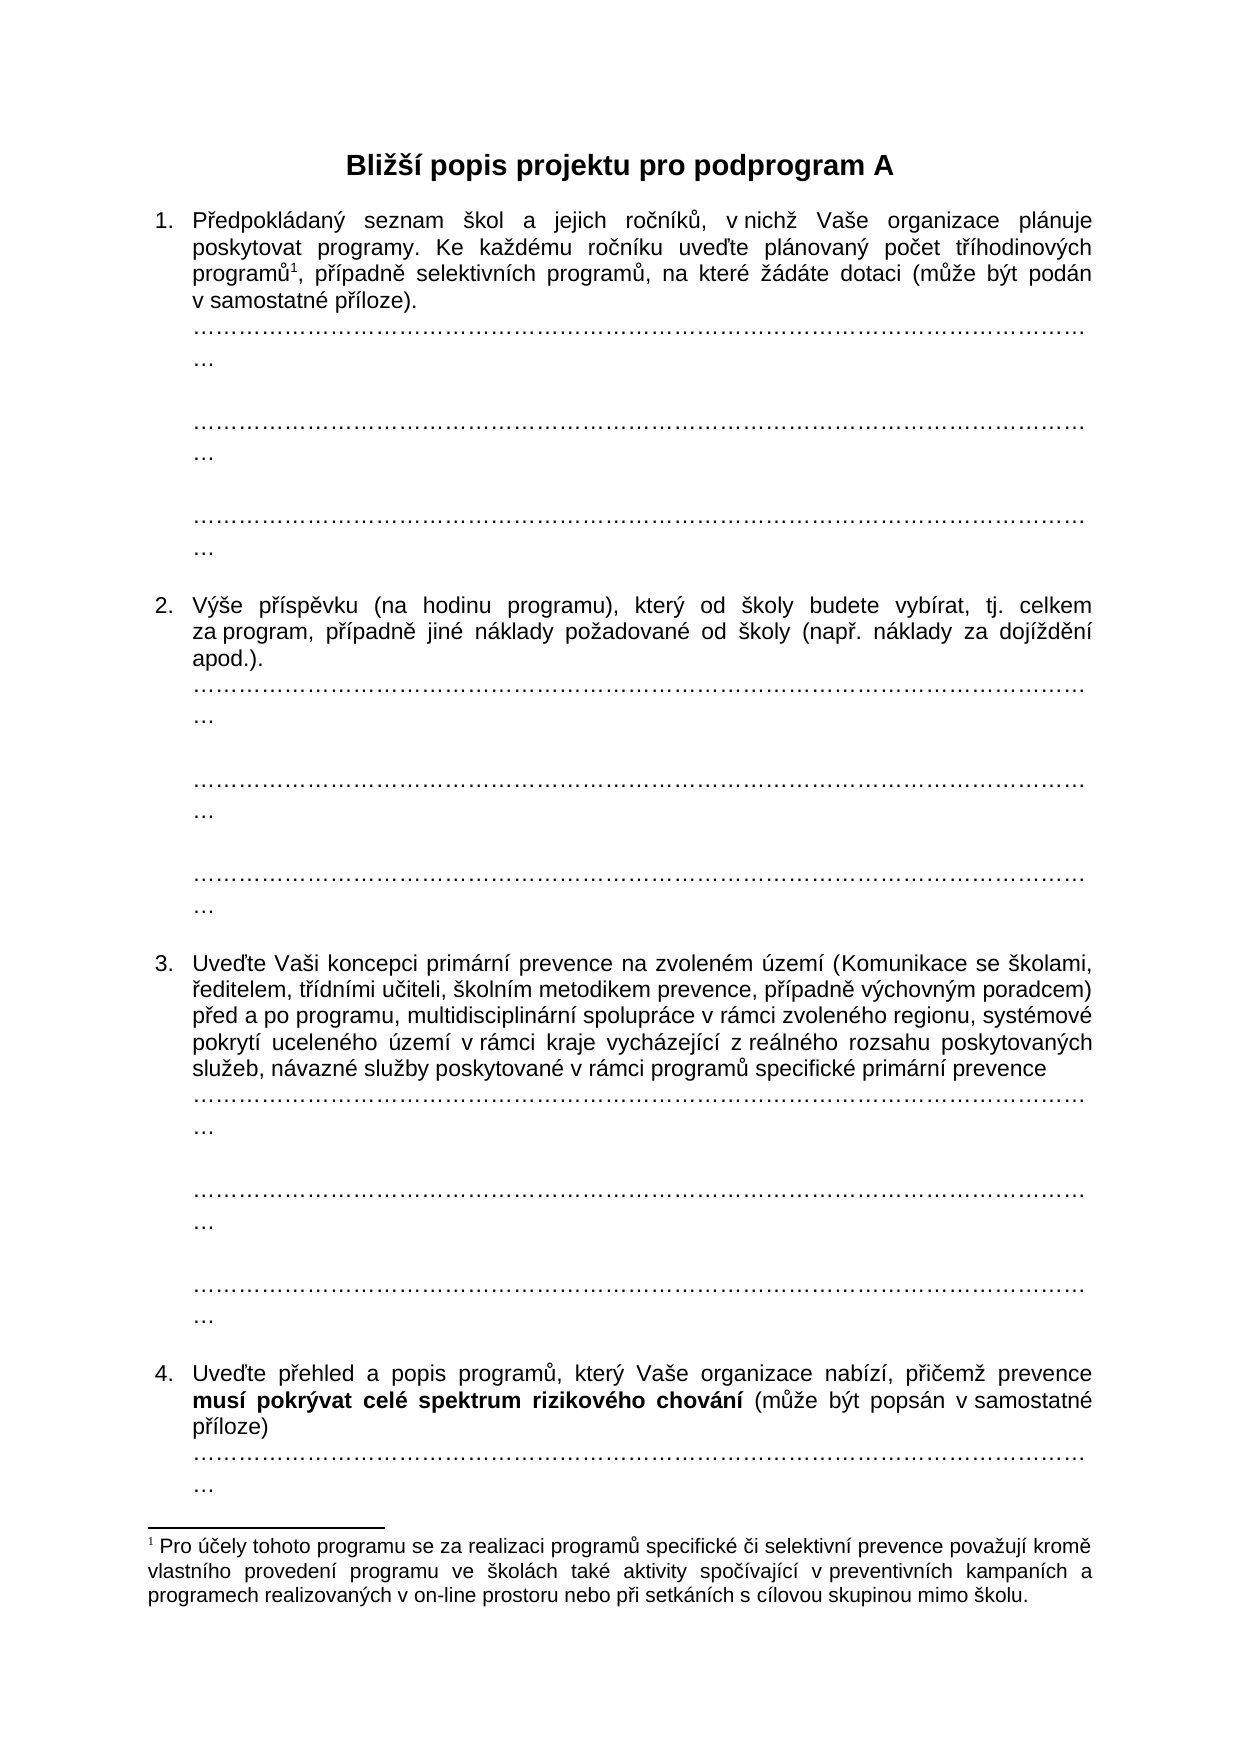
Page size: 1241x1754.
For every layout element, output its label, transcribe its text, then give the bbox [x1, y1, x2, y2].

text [192, 1439, 1093, 1497]
text ………………………………………………………………………………………………………… [192, 766, 1093, 823]
list Uveďte Vaši koncepci primární prevence na zvoleném území (Komunikace se školami, ředitelem, třídními učiteli, školním metodikem prevence, případně výchovným poradcem) před a po programu, multidisciplinární spolupráce v rámci zvoleného regionu, systémové pokrytí uceleného území v rámci kraje vycházející z reálného rozsahu poskytovaných služeb, návazné služby poskytované v rámci programů specifické primární prevence [154, 950, 1093, 1081]
text ………………………………………………………………………………………………………… [192, 671, 1093, 729]
list Předpokládaný seznam škol a jejich ročníků, v nichž Vaše organizace plánuje poskytovat programy. Ke každému ročníku uveďte plánovaný počet tříhodinových programů1, případně selektivních programů, na které žádáte dotaci (může být podán v samostatné příloze). [154, 207, 1093, 313]
text ………………………………………………………………………………………………………… [192, 1081, 1093, 1139]
list Uveďte přehled a popis programů, který Vaše organizace nabízí, přičemž prevence musí pokrývat celé spektrum rizikového chování (může být popsán v samostatné příloze) [154, 1360, 1093, 1439]
text ………………………………………………………………………………………………………… [192, 408, 1093, 466]
list Výše příspěvku (na hodinu programu), který od školy budete vybírat, tj. celkem za program, případně jiné náklady požadované od školy (např. náklady za dojíždění apod.). [154, 592, 1093, 671]
text ………………………………………………………………………………………………………… [192, 313, 1093, 371]
text ………………………………………………………………………………………………………… [192, 1176, 1093, 1234]
text ………………………………………………………………………………………………………… [192, 860, 1093, 918]
text ………………………………………………………………………………………………………… [192, 1271, 1093, 1329]
text ………………………………………………………………………………………………………… [192, 502, 1093, 560]
text Bližší popis projektu pro podprogram A [148, 148, 1093, 181]
